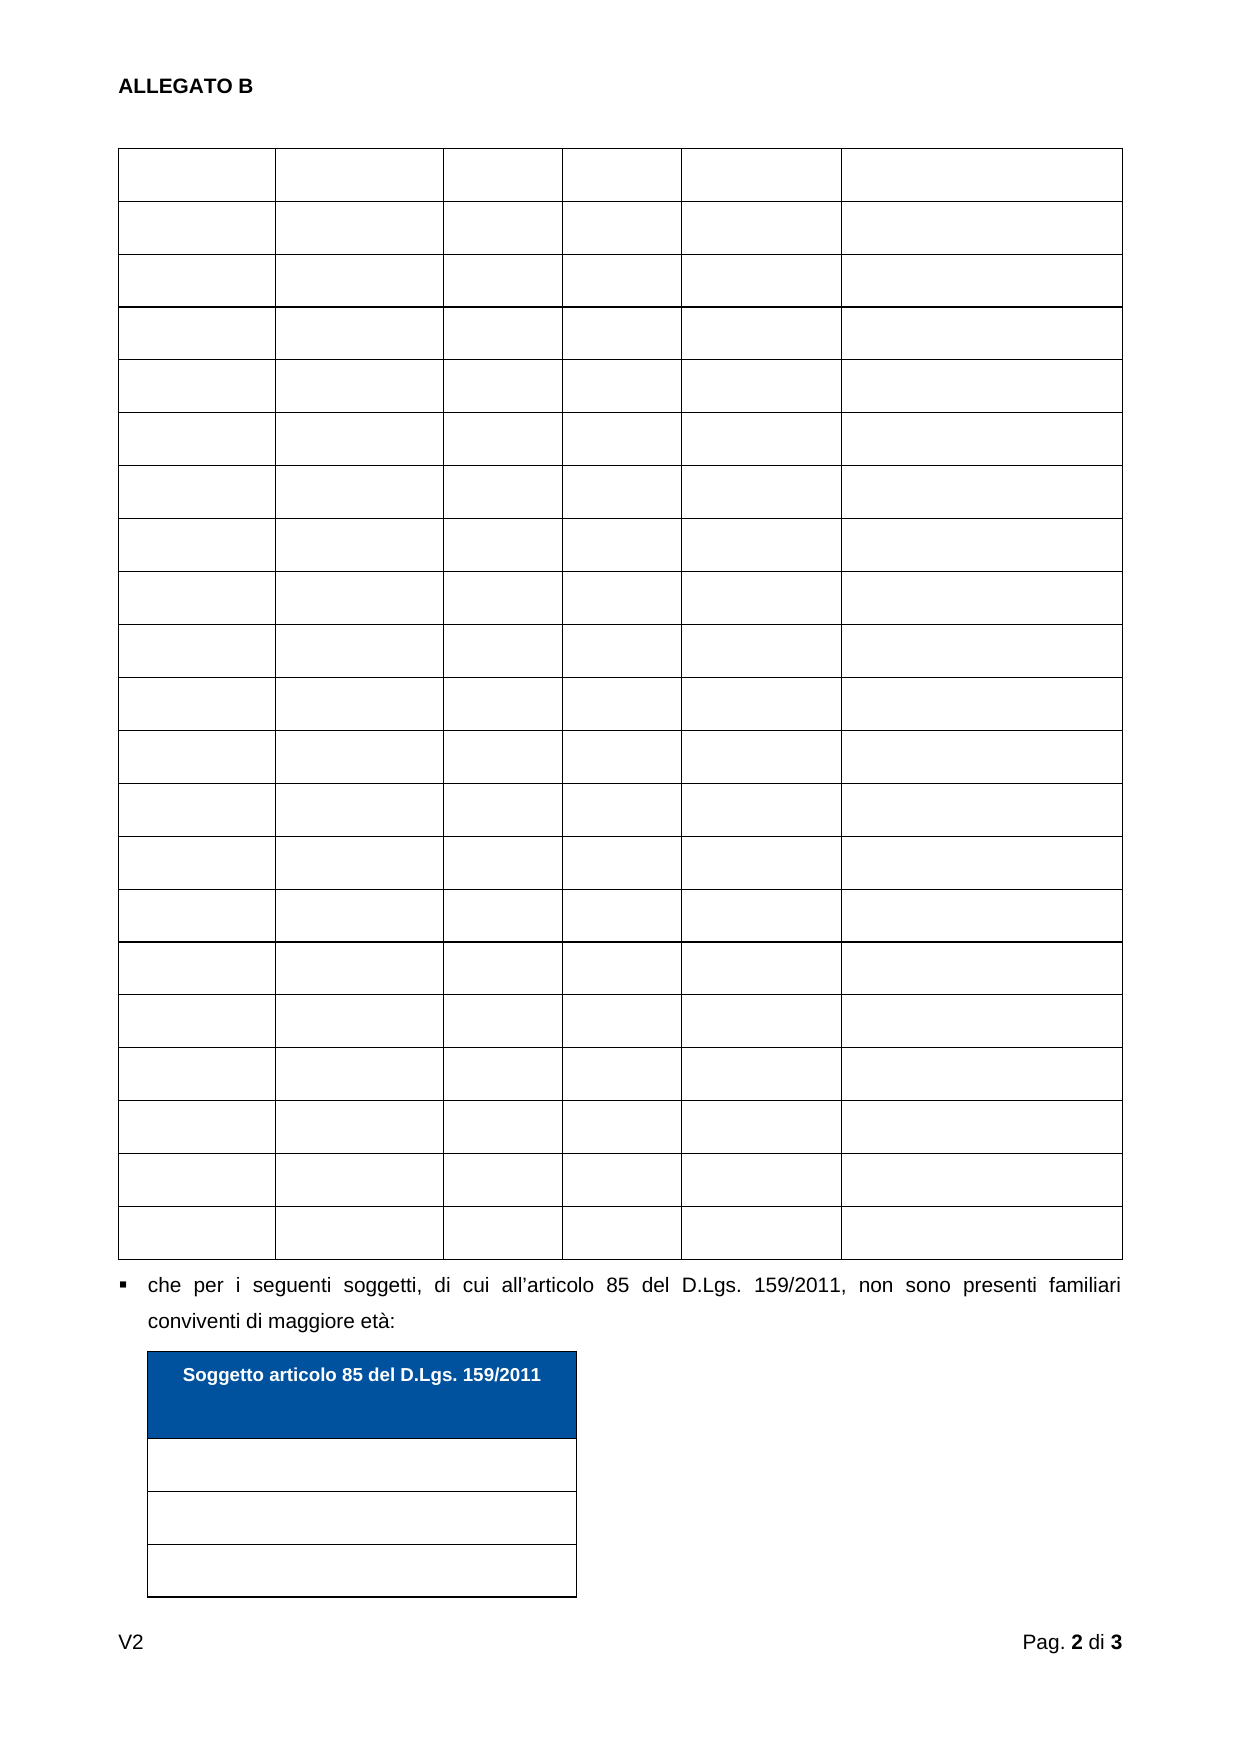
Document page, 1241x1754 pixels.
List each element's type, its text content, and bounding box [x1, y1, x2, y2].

table_cell [276, 625, 443, 677]
table_cell [682, 1048, 841, 1100]
table_cell [276, 1101, 443, 1153]
table_cell [276, 678, 443, 730]
table_cell [444, 943, 562, 994]
table_cell [119, 149, 275, 201]
table_cell [444, 255, 562, 306]
table_cell [276, 1048, 443, 1100]
table_cell [842, 519, 1122, 571]
table_cell [444, 572, 562, 624]
table_cell [563, 784, 681, 836]
table_cell [563, 572, 681, 624]
table_cell [563, 995, 681, 1047]
table_cell [444, 890, 562, 941]
table_cell [148, 1545, 576, 1596]
table_cell [444, 1207, 562, 1259]
table_cell [682, 784, 841, 836]
table_cell [563, 1101, 681, 1153]
table_cell [842, 255, 1122, 306]
table_cell [119, 255, 275, 306]
table_cell [444, 308, 562, 359]
table_cell [119, 202, 275, 253]
table_cell [563, 149, 681, 201]
table_cell [563, 943, 681, 994]
table_cell [444, 413, 562, 465]
table_cell [682, 837, 841, 888]
table_cell [119, 1207, 275, 1259]
table_cell [148, 1439, 576, 1491]
table_cell [276, 413, 443, 465]
table_cell [842, 1048, 1122, 1100]
table_cell [444, 466, 562, 518]
table_cell [119, 360, 275, 412]
table_cell [563, 308, 681, 359]
table_cell [682, 731, 841, 783]
table_cell [276, 1207, 443, 1259]
table_cell [682, 308, 841, 359]
table_cell [682, 255, 841, 306]
table_cell [682, 519, 841, 571]
table_cell [444, 1048, 562, 1100]
table_cell [842, 1207, 1122, 1259]
table_cell [119, 308, 275, 359]
table_cell [119, 784, 275, 836]
list che per i seguenti soggetti, di cui all’articolo 85 del D.Lgs. 159/2011, non sono presenti familiari conviventi di maggiore età: [118, 1272, 1122, 1332]
table_cell [842, 678, 1122, 730]
table_cell [444, 625, 562, 677]
table_cell [682, 1101, 841, 1153]
table_cell [842, 149, 1122, 201]
table_cell [563, 1207, 681, 1259]
table_cell [276, 308, 443, 359]
table_cell [842, 784, 1122, 836]
table_cell [563, 837, 681, 888]
table_cell [119, 625, 275, 677]
table_cell [444, 519, 562, 571]
table_cell [842, 625, 1122, 677]
table_cell [444, 784, 562, 836]
table_cell [563, 625, 681, 677]
table_cell [119, 678, 275, 730]
table_cell [276, 890, 443, 941]
table_cell [563, 678, 681, 730]
table_cell [444, 1154, 562, 1206]
table_cell [842, 1101, 1122, 1153]
table_cell [842, 466, 1122, 518]
table_cell [119, 572, 275, 624]
table_cell [444, 678, 562, 730]
table_cell [563, 731, 681, 783]
table_cell [682, 360, 841, 412]
table_cell [444, 149, 562, 201]
table_cell [842, 731, 1122, 783]
table_cell [444, 1101, 562, 1153]
table_cell [563, 255, 681, 306]
table_cell [563, 890, 681, 941]
table_cell [682, 1207, 841, 1259]
table_cell [119, 413, 275, 465]
table_cell [119, 466, 275, 518]
table_cell [119, 890, 275, 941]
table_cell [563, 466, 681, 518]
table_cell [276, 731, 443, 783]
table_cell [276, 943, 443, 994]
table_cell [682, 625, 841, 677]
table_cell [276, 572, 443, 624]
table_cell [444, 731, 562, 783]
table_cell [682, 466, 841, 518]
table_cell [563, 1154, 681, 1206]
table_cell [119, 943, 275, 994]
table_cell [842, 890, 1122, 941]
table_cell [148, 1492, 576, 1543]
table_cell [276, 149, 443, 201]
table_cell [119, 995, 275, 1047]
table_cell [563, 1048, 681, 1100]
table_cell [682, 413, 841, 465]
table_cell [842, 308, 1122, 359]
table_cell [682, 572, 841, 624]
table_cell [119, 519, 275, 571]
table_cell [563, 519, 681, 571]
table_cell [119, 1048, 275, 1100]
table_cell [682, 995, 841, 1047]
table_cell [444, 360, 562, 412]
table_cell [682, 678, 841, 730]
table_cell [276, 255, 443, 306]
table_cell [682, 890, 841, 941]
table_cell [563, 202, 681, 253]
table_cell [842, 837, 1122, 888]
table_cell [682, 149, 841, 201]
table_cell [276, 1154, 443, 1206]
table_cell [119, 731, 275, 783]
table_cell [119, 837, 275, 888]
table_cell [563, 413, 681, 465]
table_cell [119, 1154, 275, 1206]
table_cell [842, 202, 1122, 253]
table_cell [276, 202, 443, 253]
table_cell [119, 1101, 275, 1153]
table_header Soggetto articolo 85 del D.Lgs. 159/2011 [148, 1352, 576, 1438]
table_cell [842, 1154, 1122, 1206]
table_cell [444, 837, 562, 888]
table_cell [682, 943, 841, 994]
table_cell [842, 943, 1122, 994]
table_cell [276, 360, 443, 412]
table_cell [842, 413, 1122, 465]
table_cell [276, 466, 443, 518]
table_cell [276, 837, 443, 888]
table_cell [842, 360, 1122, 412]
table_cell [842, 572, 1122, 624]
table_cell [276, 995, 443, 1047]
table_cell [682, 1154, 841, 1206]
table_cell [276, 784, 443, 836]
table_cell [682, 202, 841, 253]
table_cell [276, 519, 443, 571]
table_cell [444, 202, 562, 253]
table_cell [563, 360, 681, 412]
table_cell [842, 995, 1122, 1047]
table_cell [444, 995, 562, 1047]
